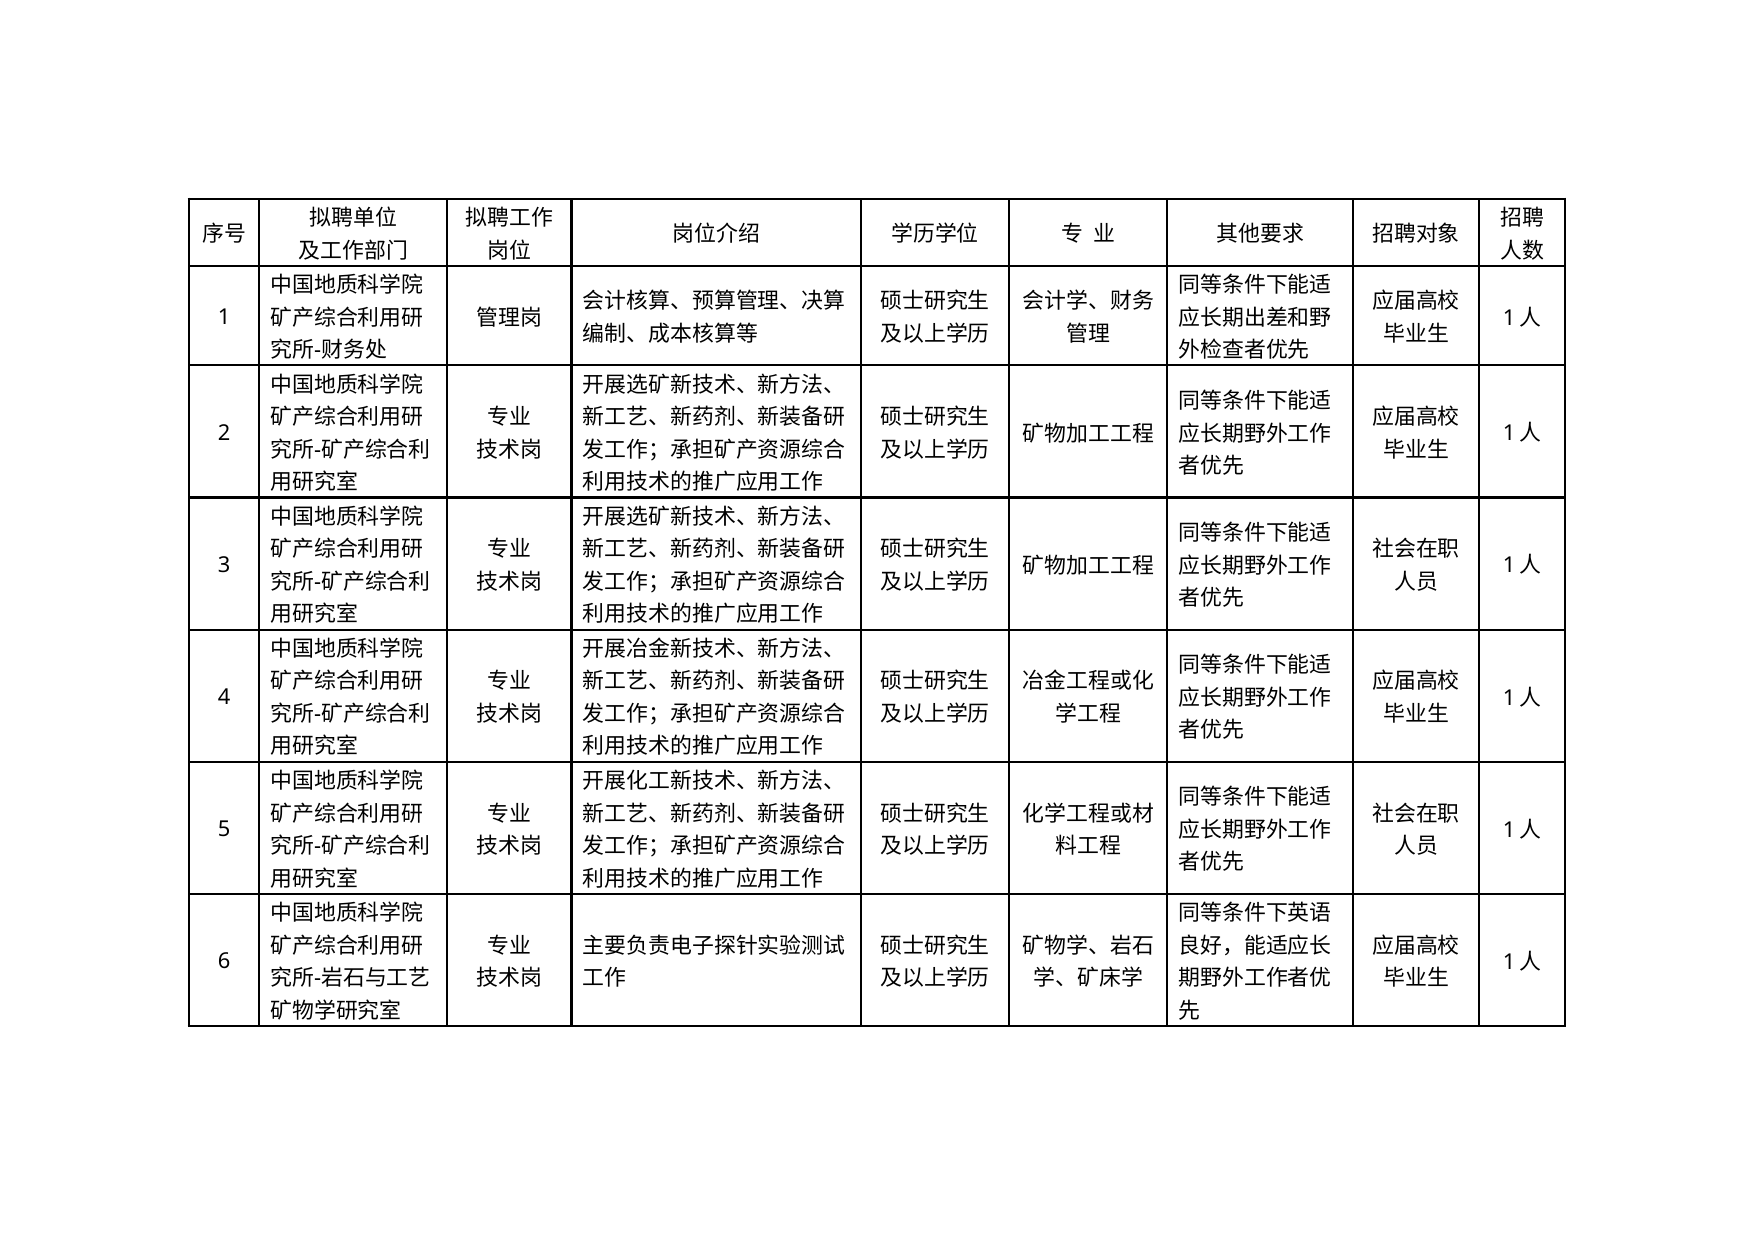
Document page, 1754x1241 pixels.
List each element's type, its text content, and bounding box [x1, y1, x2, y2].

table_cell 中国地质科学院矿产综合利用研究所-矿产综合利用研究室 [260, 763, 446, 893]
table_cell 1人 [1480, 895, 1564, 1025]
table_cell 应届高校毕业生 [1354, 895, 1478, 1025]
table_header 拟聘工作 岗位 [448, 200, 570, 265]
table_cell 矿物学、岩石学、矿床学 [1010, 895, 1166, 1025]
table_cell 专业 技术岗 [448, 499, 570, 628]
table_cell 2 [190, 366, 258, 496]
table_cell 应届高校毕业生 [1354, 267, 1478, 364]
table_cell 开展选矿新技术、新方法、新工艺、新药剂、新装备研发工作；承担矿产资源综合利用技术的推广应用工作 [573, 499, 860, 628]
table_cell 硕士研究生及以上学历 [862, 366, 1008, 496]
table_cell 专业 技术岗 [448, 631, 570, 761]
table_cell 1人 [1480, 631, 1564, 761]
table_header 学历学位 [862, 200, 1008, 265]
table_cell 同等条件下能适应长期出差和野外检查者优先 [1168, 267, 1352, 364]
table_cell 主要负责电子探针实验测试工作 [573, 895, 860, 1025]
table_cell 硕士研究生及以上学历 [862, 499, 1008, 628]
table_header 招聘对象 [1354, 200, 1478, 265]
table_cell 开展选矿新技术、新方法、新工艺、新药剂、新装备研发工作；承担矿产资源综合利用技术的推广应用工作 [573, 366, 860, 496]
table_header 拟聘单位 及工作部门 [260, 200, 446, 265]
table_cell 会计学、财务管理 [1010, 267, 1166, 364]
table_cell 社会在职人员 [1354, 763, 1478, 893]
table_cell 硕士研究生及以上学历 [862, 631, 1008, 761]
table_cell 硕士研究生及以上学历 [862, 267, 1008, 364]
table_cell 1人 [1480, 763, 1564, 893]
table_header 招聘 人数 [1480, 200, 1564, 265]
table_cell 社会在职人员 [1354, 499, 1478, 628]
table_cell 开展化工新技术、新方法、新工艺、新药剂、新装备研发工作；承担矿产资源综合利用技术的推广应用工作 [573, 763, 860, 893]
table_header 序号 [190, 200, 258, 265]
table_cell 1人 [1480, 366, 1564, 496]
table_cell 中国地质科学院矿产综合利用研究所-矿产综合利用研究室 [260, 631, 446, 761]
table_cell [260, 895, 446, 1025]
table_cell 1人 [1480, 267, 1564, 364]
table_cell 应届高校毕业生 [1354, 366, 1478, 496]
table_cell 1 [190, 267, 258, 364]
table_cell 矿物加工工程 [1010, 499, 1166, 628]
table_cell 同等条件下能适应长期野外工作者优先 [1168, 499, 1352, 628]
table_cell 冶金工程或化学工程 [1010, 631, 1166, 761]
table_cell 专业 技术岗 [448, 366, 570, 496]
table_cell 1人 [1480, 499, 1564, 628]
table_cell 3 [190, 499, 258, 628]
table_cell 硕士研究生及以上学历 [862, 895, 1008, 1025]
table_header 其他要求 [1168, 200, 1352, 265]
table_cell 4 [190, 631, 258, 761]
table_cell 同等条件下英语良好，能适应长期野外工作者优先 [1168, 895, 1352, 1025]
table_cell 中国地质科学院矿产综合利用研究所-矿产综合利用研究室 [260, 366, 446, 496]
table_cell 中国地质科学院矿产综合利用研究所-财务处 [260, 267, 446, 364]
table_cell 同等条件下能适应长期野外工作者优先 [1168, 763, 1352, 893]
table_cell 管理岗 [448, 267, 570, 364]
table_cell 专业 技术岗 [448, 763, 570, 893]
table_cell 专业 技术岗 [448, 895, 570, 1025]
table_cell 矿物加工工程 [1010, 366, 1166, 496]
table_cell 会计核算、预算管理、决算编制、成本核算等 [573, 267, 860, 364]
table_cell 中国地质科学院矿产综合利用研究所-矿产综合利用研究室 [260, 499, 446, 628]
table_cell 硕士研究生及以上学历 [862, 763, 1008, 893]
table_header 岗位介绍 [573, 200, 860, 265]
table_cell 6 [190, 895, 258, 1025]
table_header 专 业 [1010, 200, 1166, 265]
table_cell 同等条件下能适应长期野外工作者优先 [1168, 366, 1352, 496]
table_cell 5 [190, 763, 258, 893]
table_cell 开展冶金新技术、新方法、新工艺、新药剂、新装备研发工作；承担矿产资源综合利用技术的推广应用工作 [573, 631, 860, 761]
table_cell 化学工程或材料工程 [1010, 763, 1166, 893]
table_cell 应届高校毕业生 [1354, 631, 1478, 761]
table_cell 同等条件下能适应长期野外工作者优先 [1168, 631, 1352, 761]
